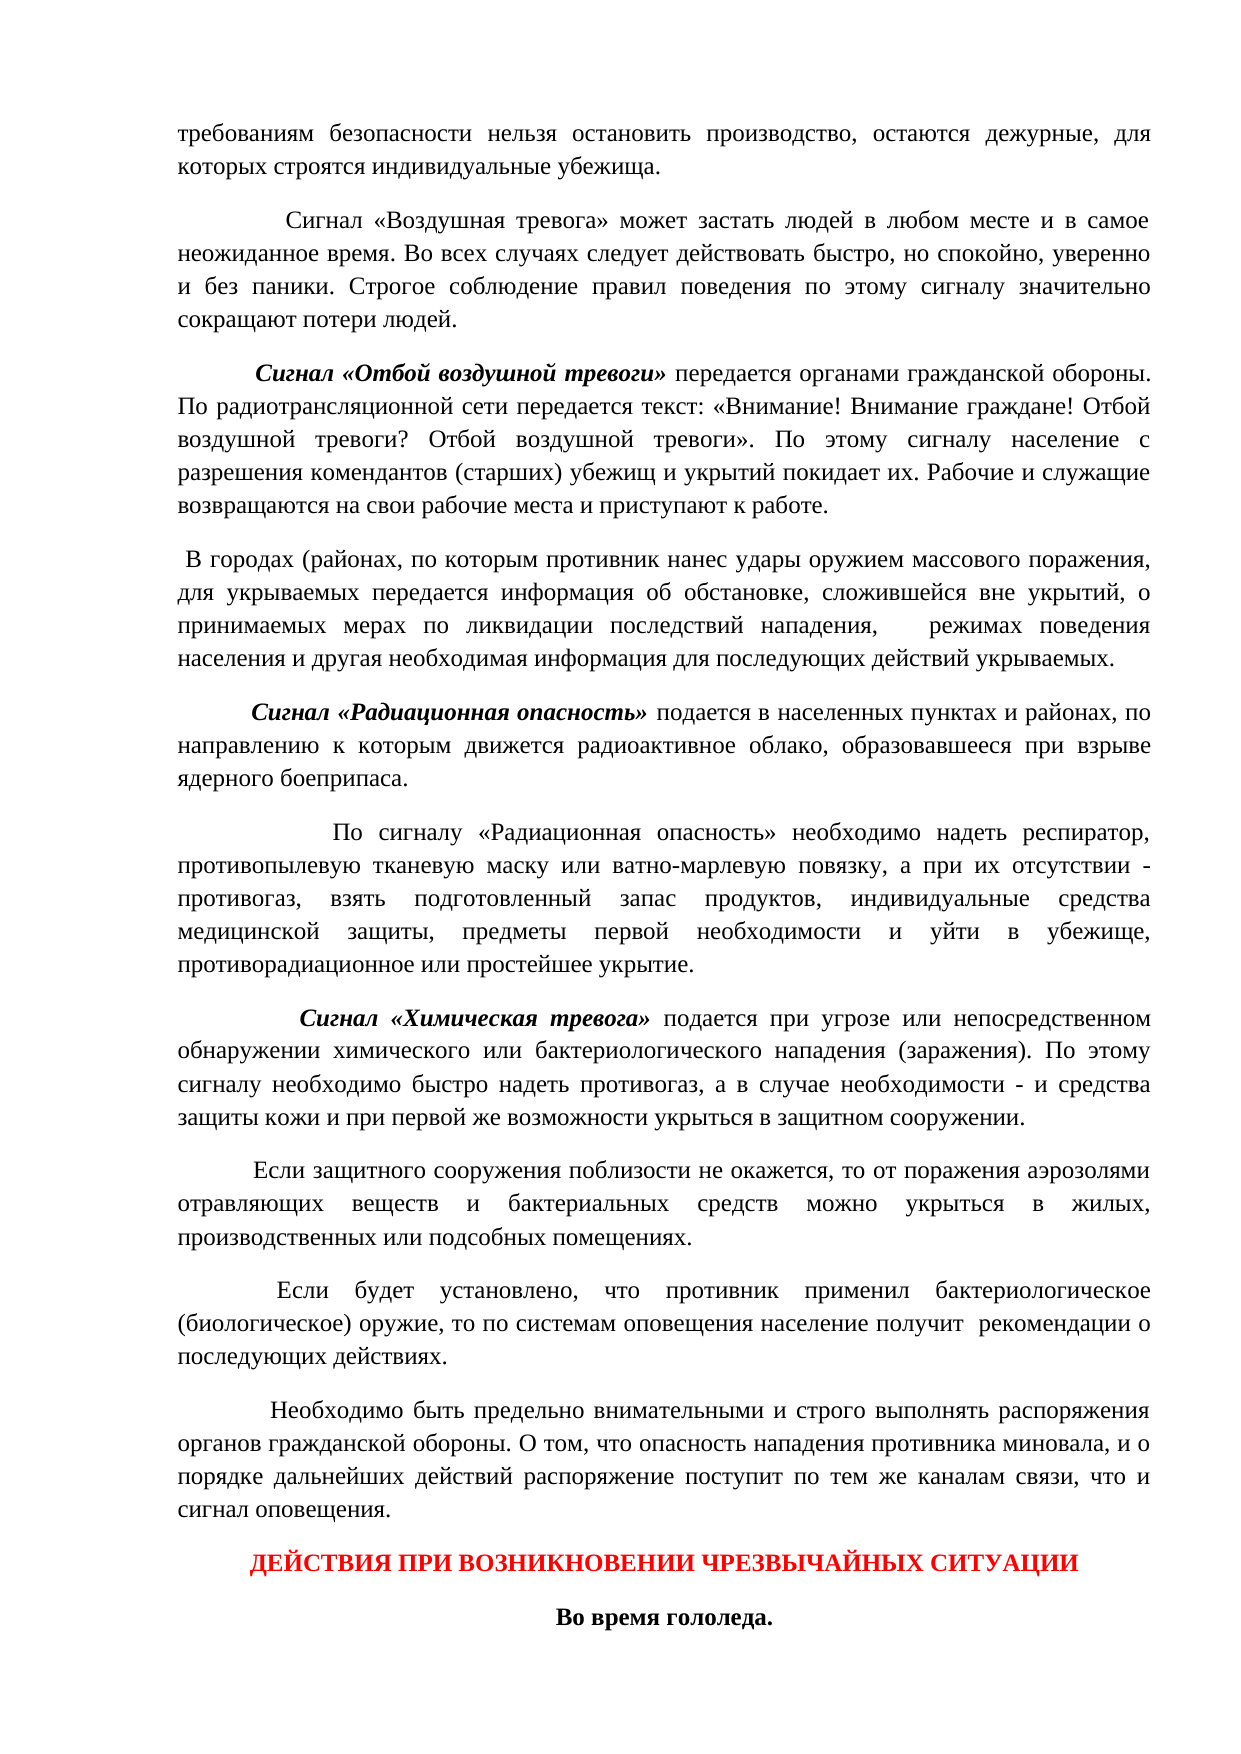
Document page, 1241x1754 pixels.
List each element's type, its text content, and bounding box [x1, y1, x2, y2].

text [177, 118, 1152, 180]
text По сигналу «Радиационная опасность» необходимо надеть респиратор, противопылевую тканевую маску или ватно-марлевую повязку, а при их отсутствии -противогаз, взять подготовленный запас продуктов, индивидуальные средства медицинской защиты, предметы первой необходимости и уйти в убежище, противорадиационное или простейшее укрытие. [177, 817, 1152, 977]
text Если защитного сооружения поблизости не окажется, то от поражения аэрозолями отравляющих веществ и бактериальных средств можно укрыться в жилых, производственных или подсобных помещениях. [177, 1156, 1152, 1250]
text Сигнал «Отбой воздушной тревоги» передается органами гражданской обороны. По радиотрансляционной сети передается текст: «Внимание! Внимание граждане! Отбой воздушной тревоги? Отбой воздушной тревоги». По этому сигналу население с разрешения комендантов (старших) убежищ и укрытий покидает их. Рабочие и служащие возвращаются на свои рабочие места и приступают к работе. [177, 358, 1152, 519]
text Необходимо быть предельно внимательными и строго выполнять распоряжения органов гражданской обороны. О том, что опасность нападения противника миновала, и о порядке дальнейших действий распоряжение поступит по тем же каналам связи, что и сигнал оповещения. [177, 1395, 1152, 1523]
text Сигнал «Радиационная опасность» подается в населенных пунктах и районах, по направлению к которым движется радиоактивное облако, образовавшееся при взрыве ядерного боеприпаса. [177, 697, 1152, 792]
text ДЕЙСТВИЯ ПРИ ВОЗНИКНОВЕНИИ ЧРЕЗВЫЧАЙНЫХ СИТУАЦИИ [177, 1548, 1152, 1577]
text Если будет установлено, что противник применил бактериологическое (биологическое) оружие, то по системам оповещения население получит рекомендации о последующих действиях. [177, 1275, 1152, 1370]
text В городах (районах, по которым противник нанес удары оружием массового поражения, для укрываемых передается информация об обстановке, сложившейся вне укрытий, о принимаемых мерах по ликвидации последствий нападения, режимах поведения населения и другая необходимая информация для последующих действий укрываемых. [177, 544, 1152, 672]
text Во время гололеда. [177, 1602, 1152, 1631]
text Сигнал «Воздушная тревога» может застать людей в любом месте и в самое неожиданное время. Во всех случаях следует действовать быстро, но спокойно, уверенно и без паники. Строгое соблюдение правил поведения по этому сигналу значительно сокращают потери людей. [177, 205, 1152, 333]
text Сигнал «Химическая тревога» подается при угрозе или непосредственном обнаружении химического или бактериологического нападения (заражения). По этому сигналу необходимо быстро надеть противогаз, а в случае необходимости - и средства защиты кожи и при первой же возможности укрыться в защитном сооружении. [177, 1003, 1152, 1130]
